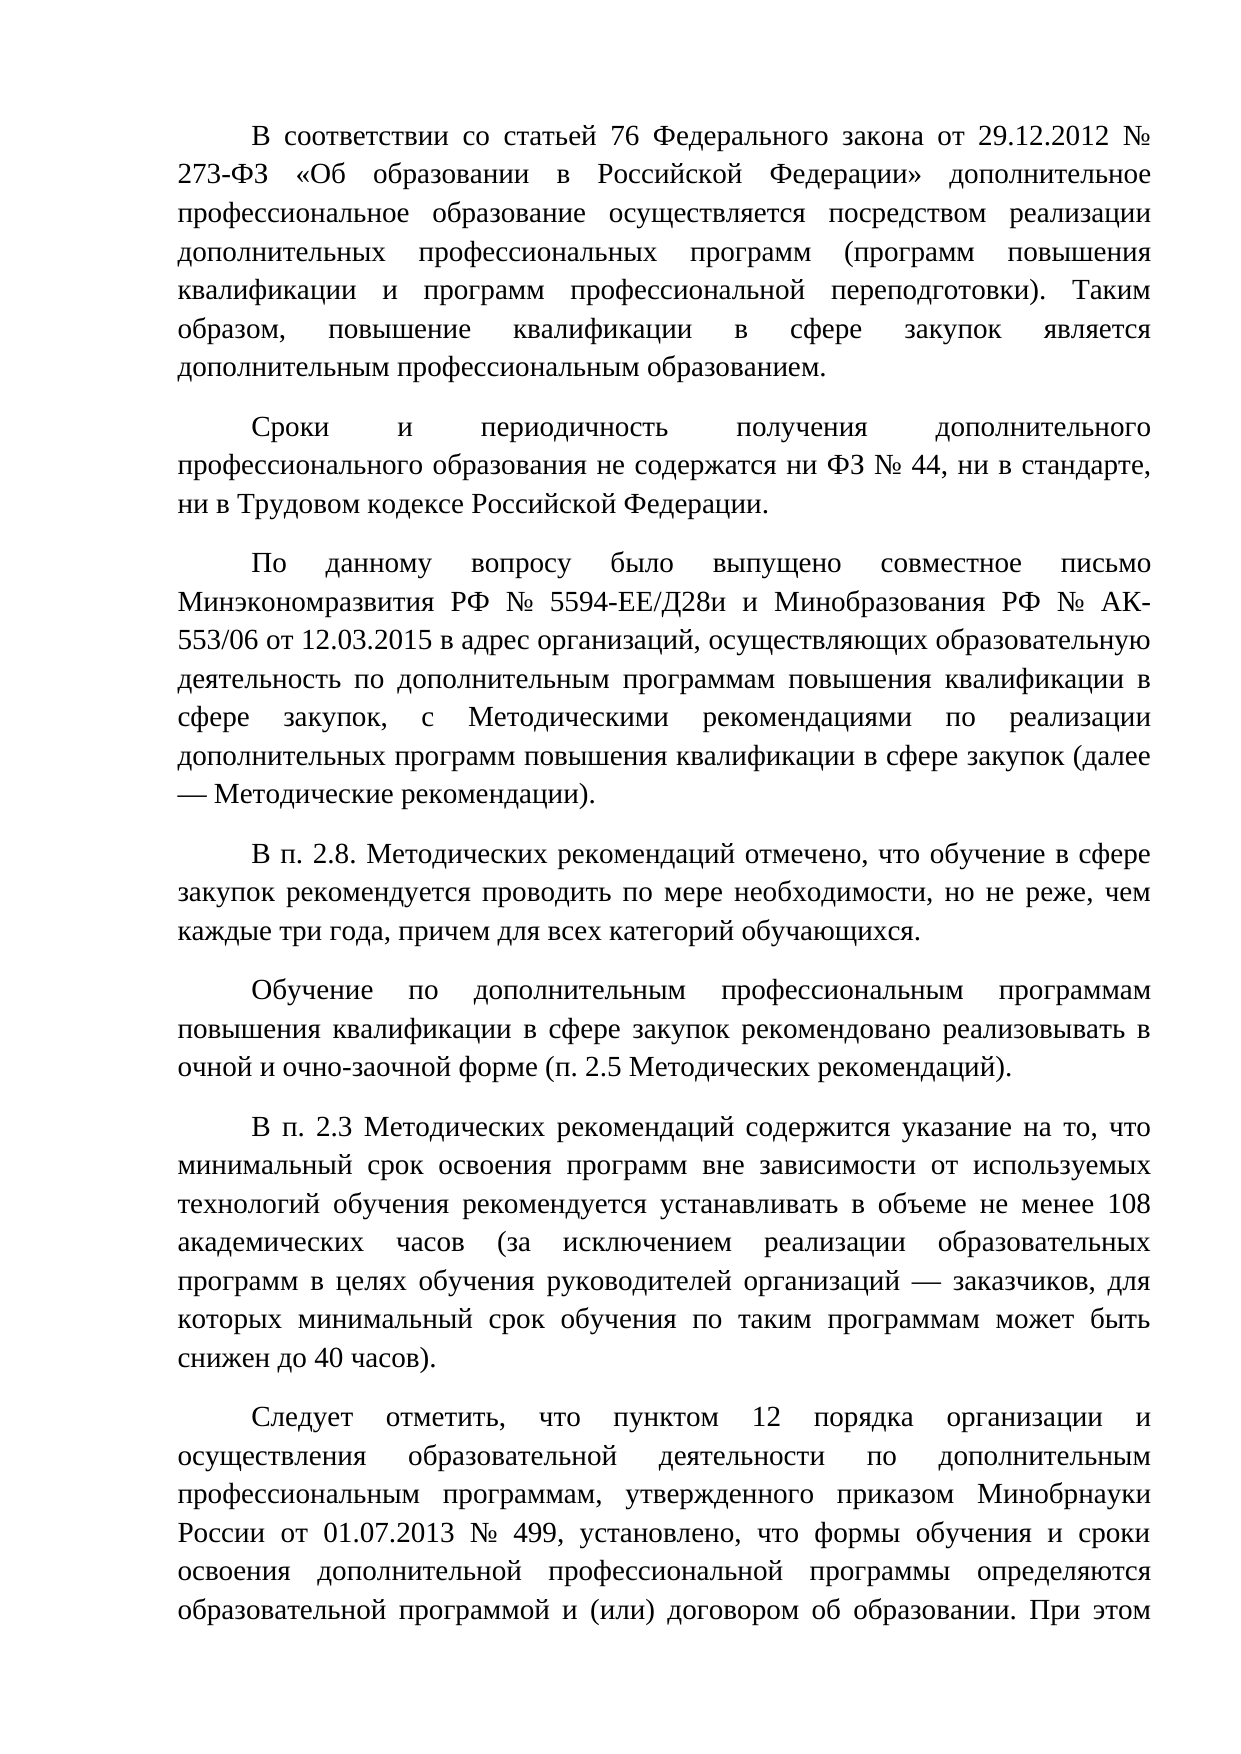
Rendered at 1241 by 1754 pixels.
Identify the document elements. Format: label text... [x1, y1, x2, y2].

text Сроки и периодичность получения дополнительного профессионального образования не содержатся ни ФЗ № 44, ни в стандарте, ни в Трудовом кодексе Российской Федерации. [177, 409, 1152, 519]
text По данному вопросу было выпущено совместное письмо Минэкономразвития РФ № 5594-ЕЕ/Д28и и Минобразования РФ № АК-553/06 от 12.03.2015 в адрес организаций, осуществляющих образовательную деятельность по дополнительным программам повышения квалификации в сфере закупок, с Методическими рекомендациями по реализации дополнительных программ повышения квалификации в сфере закупок (далее — Методические рекомендации). [177, 545, 1152, 810]
text В п. 2.8. Методических рекомендаций отмечено, что обучение в сфере закупок рекомендуется проводить по мере необходимости, но не реже, чем каждые три года, причем для всех категорий обучающихся. [177, 836, 1152, 946]
text В соответствии со статьей 76 Федерального закона от 29.12.2012 № 273-ФЗ «Об образовании в Российской Федерации» дополнительное профессиональное образование осуществляется посредством реализации дополнительных профессиональных программ (программ повышения квалификации и программ профессиональной переподготовки). Таким образом, повышение квалификации в сфере закупок является дополнительным профессиональным образованием. [177, 118, 1152, 383]
text В п. 2.3 Методических рекомендаций содержится указание на то, что минимальный срок освоения программ вне зависимости от используемых технологий обучения рекомендуется устанавливать в объеме не менее 108 академических часов (за исключением реализации образовательных программ в целях обучения руководителей организаций — заказчиков, для которых минимальный срок обучения по таким программам может быть снижен до 40 часов). [177, 1109, 1152, 1373]
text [177, 1399, 1152, 1626]
text Обучение по дополнительным профессиональным программам повышения квалификации в сфере закупок рекомендовано реализовывать в очной и очно-заочной форме (п. 2.5 Методических рекомендаций). [177, 972, 1152, 1083]
